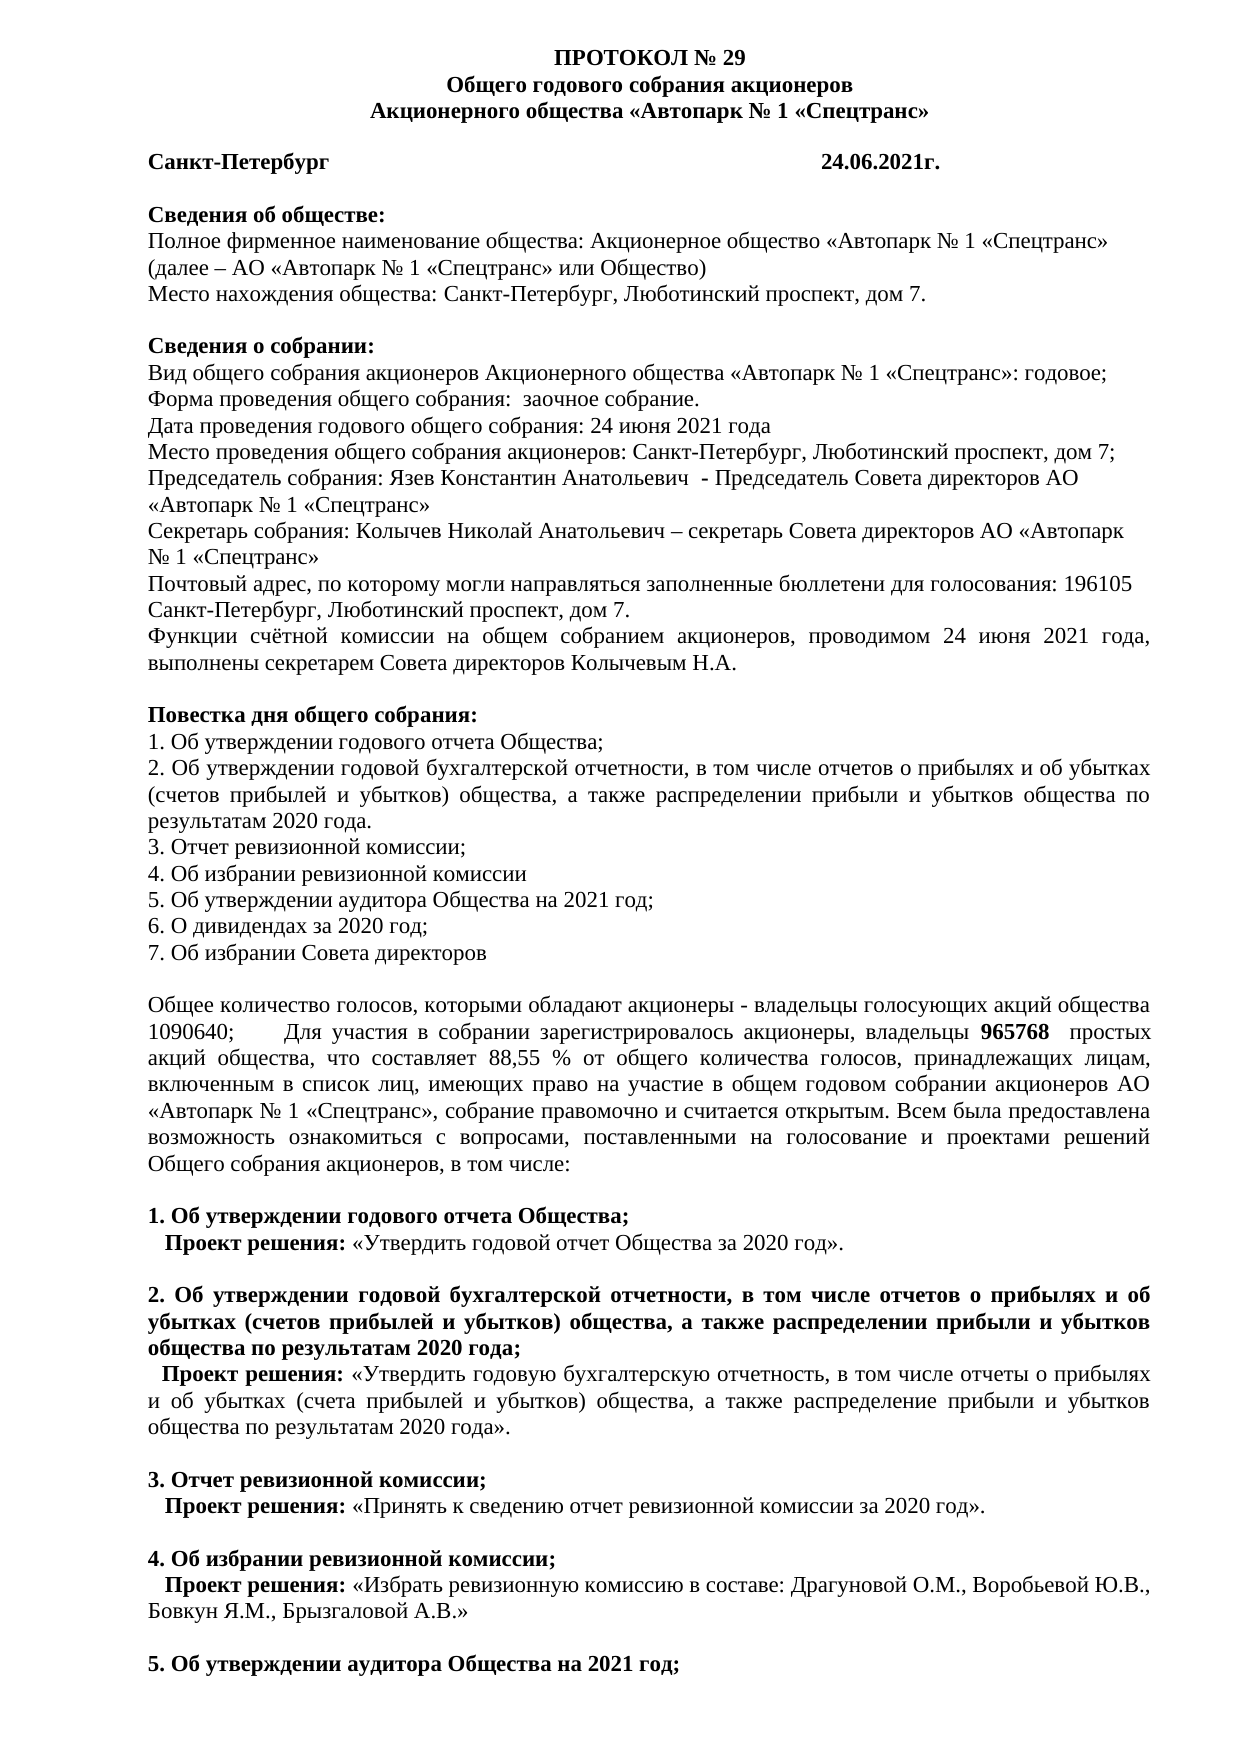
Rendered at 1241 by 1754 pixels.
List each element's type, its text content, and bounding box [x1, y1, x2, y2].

title ПРОТОКОЛ № 29 [148, 44, 1152, 71]
text Сведения о собрании: [148, 333, 1152, 359]
text 7. Об избрании Совета директоров [148, 939, 1152, 965]
text 5. Об утверждении аудитора Общества на 2021 год; [148, 886, 1152, 912]
text Проект решения: «Утвердить годовой отчет Общества за 2020 год». [148, 1229, 1152, 1255]
text Санкт-Петербург 24.06.2021г. [148, 148, 1152, 174]
text 6. О дивидендах за 2020 год; [148, 912, 1152, 939]
text Вид общего собрания акционеров Акционерного общества «Автопарк № 1 «Спецтранс»: годовое; [148, 359, 1152, 385]
text Функции счётной комиссии на общем собранием акционеров, проводимом 24 июня 2021 года, выполнены секретарем Совета директоров Колычевым Н.А. [148, 622, 1152, 675]
text Место нахождения общества: Санкт-Петербург, Люботинский проспект, дом 7. [148, 280, 1152, 306]
list Проект решения: «Принять к сведению отчет ревизионной комиссии за 2020 год». [148, 1492, 1152, 1518]
text 3. Отчет ревизионной комиссии; [148, 833, 1152, 860]
text Форма проведения общего собрания: заочное собрание. [148, 385, 1152, 412]
text Акционерного общества «Автопарк № 1 «Спецтранс» [148, 97, 1152, 123]
text Место проведения общего собрания акционеров: Санкт-Петербург, Люботинский проспект, дом 7; [148, 438, 1152, 464]
text Дата проведения годового общего собрания: 24 июня 2021 года [148, 412, 1152, 438]
text Сведения об обществе: [148, 201, 1152, 227]
text Почтовый адрес, по которому могли направляться заполненные бюллетени для голосования: 196105 Санкт-Петербург, Люботинский проспект, дом 7. [148, 570, 1152, 622]
list 4. Об избрании ревизионной комиссии; [148, 1545, 1152, 1571]
text 1. Об утверждении годового отчета Общества; [148, 1202, 1152, 1229]
text Проект решения: «Утвердить годовую бухгалтерскую отчетность, в том числе отчеты о прибылях и об убытках (счета прибылей и убытков) общества, а также распределение прибыли и убытков общества по результатам 2020 года». [148, 1360, 1152, 1439]
text Председатель собрания: Язев Константин Анатольевич - Председатель Совета директоров АО «Автопарк № 1 «Спецтранс» [148, 464, 1152, 517]
text 5. Об утверждении аудитора Общества на 2021 год; [148, 1650, 1152, 1677]
text Общее количество голосов, которыми обладают акционеры - владельцы голосующих акций общества 1090640; Для участия в собрании зарегистрировалось акционеры, владельцы 965768 простых акций общества, что составляет 88,55 % от общего количества голосов, принадлежащих лицам, включенным в список лиц, имеющих право на участие в общем годовом собрании акционеров АО «Автопарк № 1 «Спецтранс», собрание правомочно и считается открытым. Всем была предоставлена возможность ознакомиться с вопросами, поставленными на голосование и проектами решений Общего собрания акционеров, в том числе: [148, 991, 1152, 1176]
text 2. Об утверждении годовой бухгалтерской отчетности, в том числе отчетов о прибылях и об убытках (счетов прибылей и убытков) общества, а также распределении прибыли и убытков общества по результатам 2020 года. [148, 754, 1152, 833]
text 3. Отчет ревизионной комиссии; [148, 1466, 1152, 1492]
text Общего годового собрания акционеров [148, 71, 1152, 97]
text Полное фирменное наименование общества: Акционерное общество «Автопарк № 1 «Спецтранс» (далее – АО «Автопарк № 1 «Спецтранс» или Общество) [148, 227, 1152, 280]
text 2. Об утверждении годовой бухгалтерской отчетности, в том числе отчетов о прибылях и об убытках (счетов прибылей и убытков) общества, а также распределении прибыли и убытков общества по результатам 2020 года; [148, 1281, 1152, 1360]
text 4. Об избрании ревизионной комиссии [148, 860, 1152, 886]
text 1. Об утверждении годового отчета Общества; [148, 728, 1152, 754]
text Секретарь собрания: Колычев Николай Анатольевич – секретарь Совета директоров АО «Автопарк № 1 «Спецтранс» [148, 517, 1152, 570]
text Проект решения: «Избрать ревизионную комиссию в составе: Драгуновой О.М., Воробьевой Ю.В., Бовкун Я.М., Брызгаловой А.В.» [148, 1571, 1152, 1624]
text Повестка дня общего собрания: [148, 702, 1152, 728]
